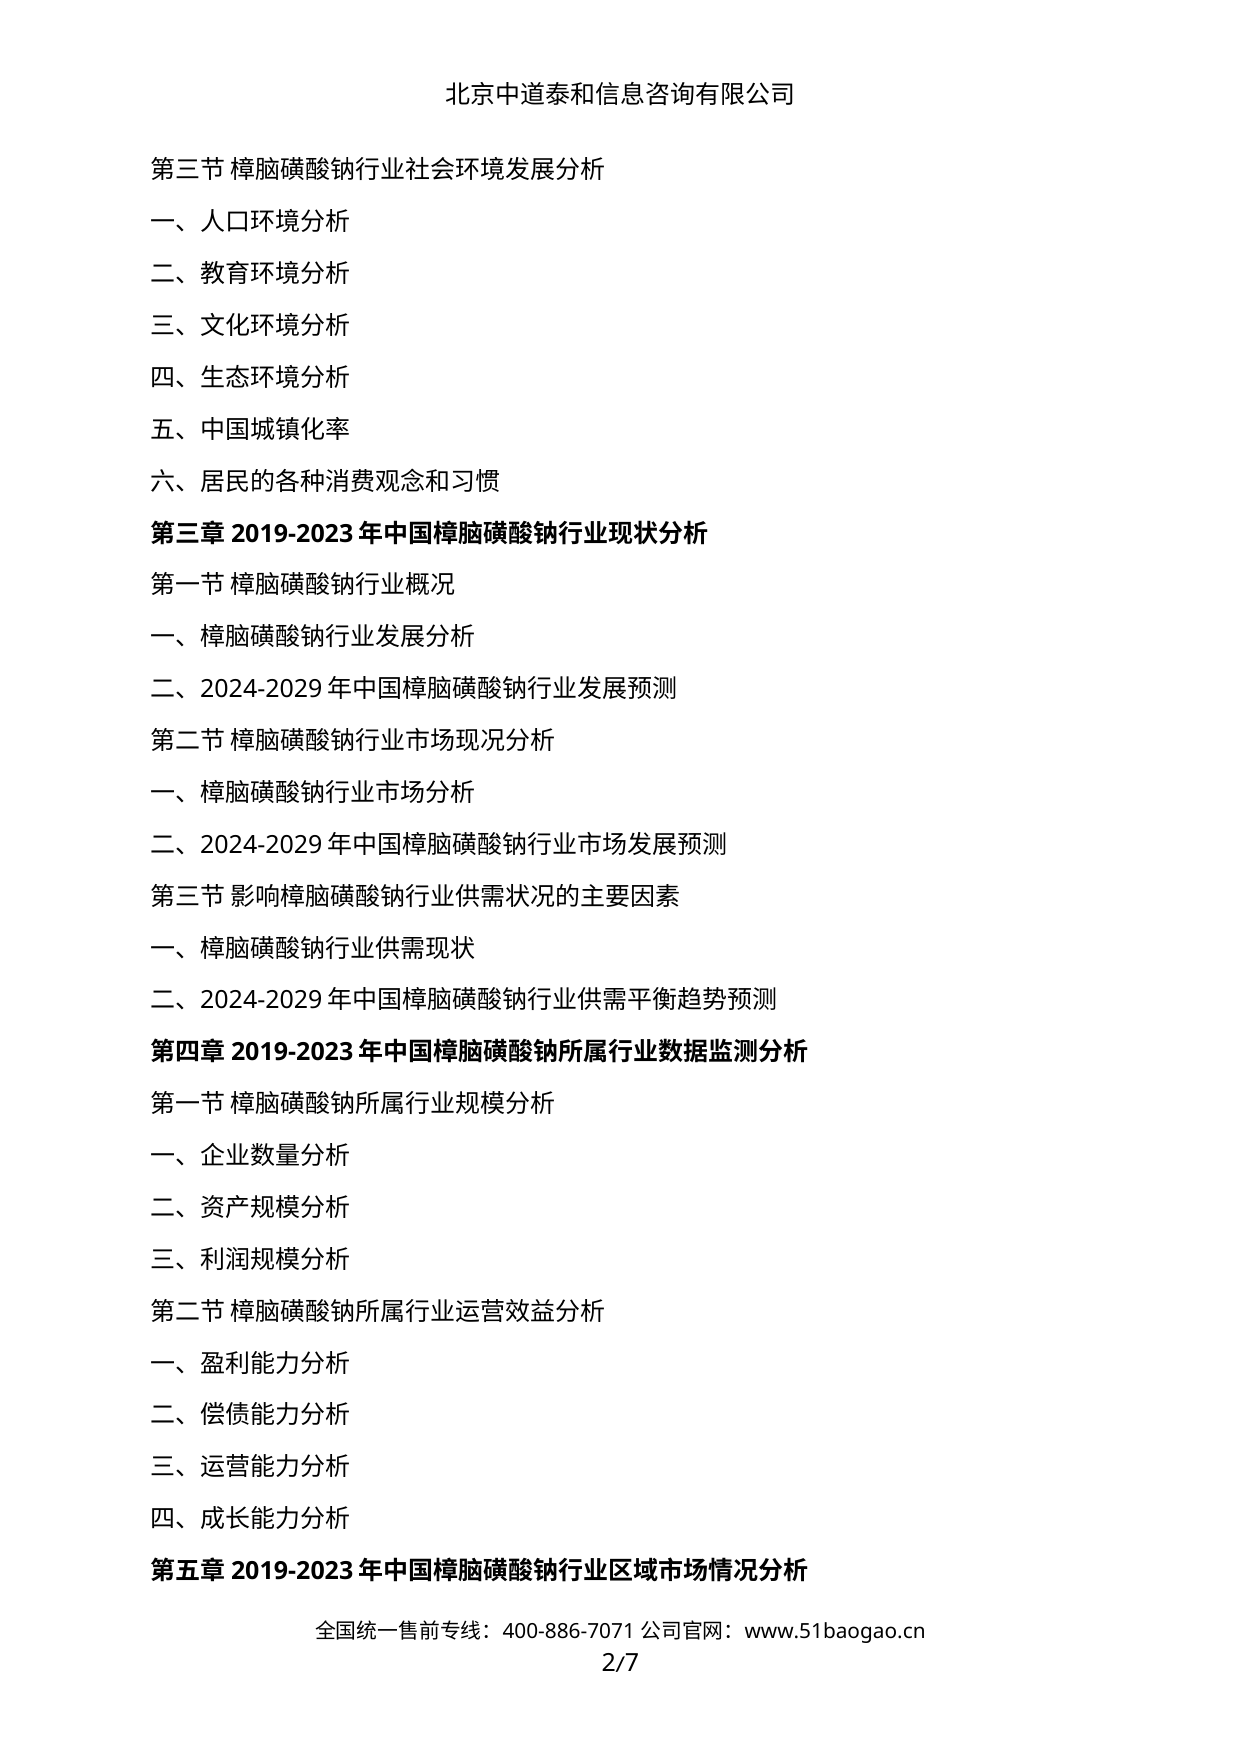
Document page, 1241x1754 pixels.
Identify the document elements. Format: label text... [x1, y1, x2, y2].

text 三、文化环境分析 [150, 306, 1090, 342]
text 第一节 樟脑磺酸钠所属行业规模分析 [150, 1084, 1090, 1120]
text 二、教育环境分析 [150, 254, 1090, 290]
text 二、偿债能力分析 [150, 1395, 1090, 1431]
text 一、人口环境分析 [150, 202, 1090, 238]
text 第四章 2019-2023年中国樟脑磺酸钠所属行业数据监测分析 [150, 1032, 1090, 1068]
text 一、企业数量分析 [150, 1136, 1090, 1172]
text 第三节 影响樟脑磺酸钠行业供需状况的主要因素 [150, 876, 1090, 912]
text 一、樟脑磺酸钠行业供需现状 [150, 928, 1090, 964]
text 二、2024-2029年中国樟脑磺酸钠行业发展预测 [150, 669, 1090, 705]
text 五、中国城镇化率 [150, 409, 1090, 446]
text 二、2024-2029年中国樟脑磺酸钠行业供需平衡趋势预测 [150, 980, 1090, 1016]
text 六、居民的各种消费观念和习惯 [150, 461, 1090, 497]
text 四、生态环境分析 [150, 357, 1090, 394]
text 第二节 樟脑磺酸钠所属行业运营效益分析 [150, 1291, 1090, 1327]
text 一、樟脑磺酸钠行业发展分析 [150, 617, 1090, 653]
text 三、运营能力分析 [150, 1447, 1090, 1483]
text 一、盈利能力分析 [150, 1343, 1090, 1379]
text 第五章 2019-2023年中国樟脑磺酸钠行业区域市场情况分析 [150, 1551, 1090, 1587]
text 二、资产规模分析 [150, 1187, 1090, 1224]
text 第一节 樟脑磺酸钠行业概况 [150, 565, 1090, 601]
text 三、利润规模分析 [150, 1239, 1090, 1276]
text 四、成长能力分析 [150, 1499, 1090, 1535]
text 二、2024-2029年中国樟脑磺酸钠行业市场发展预测 [150, 824, 1090, 861]
text 第三章 2019-2023年中国樟脑磺酸钠行业现状分析 [150, 513, 1090, 549]
text 第二节 樟脑磺酸钠行业市场现况分析 [150, 721, 1090, 757]
text 第三节 樟脑磺酸钠行业社会环境发展分析 [150, 150, 1090, 186]
text 一、樟脑磺酸钠行业市场分析 [150, 772, 1090, 809]
